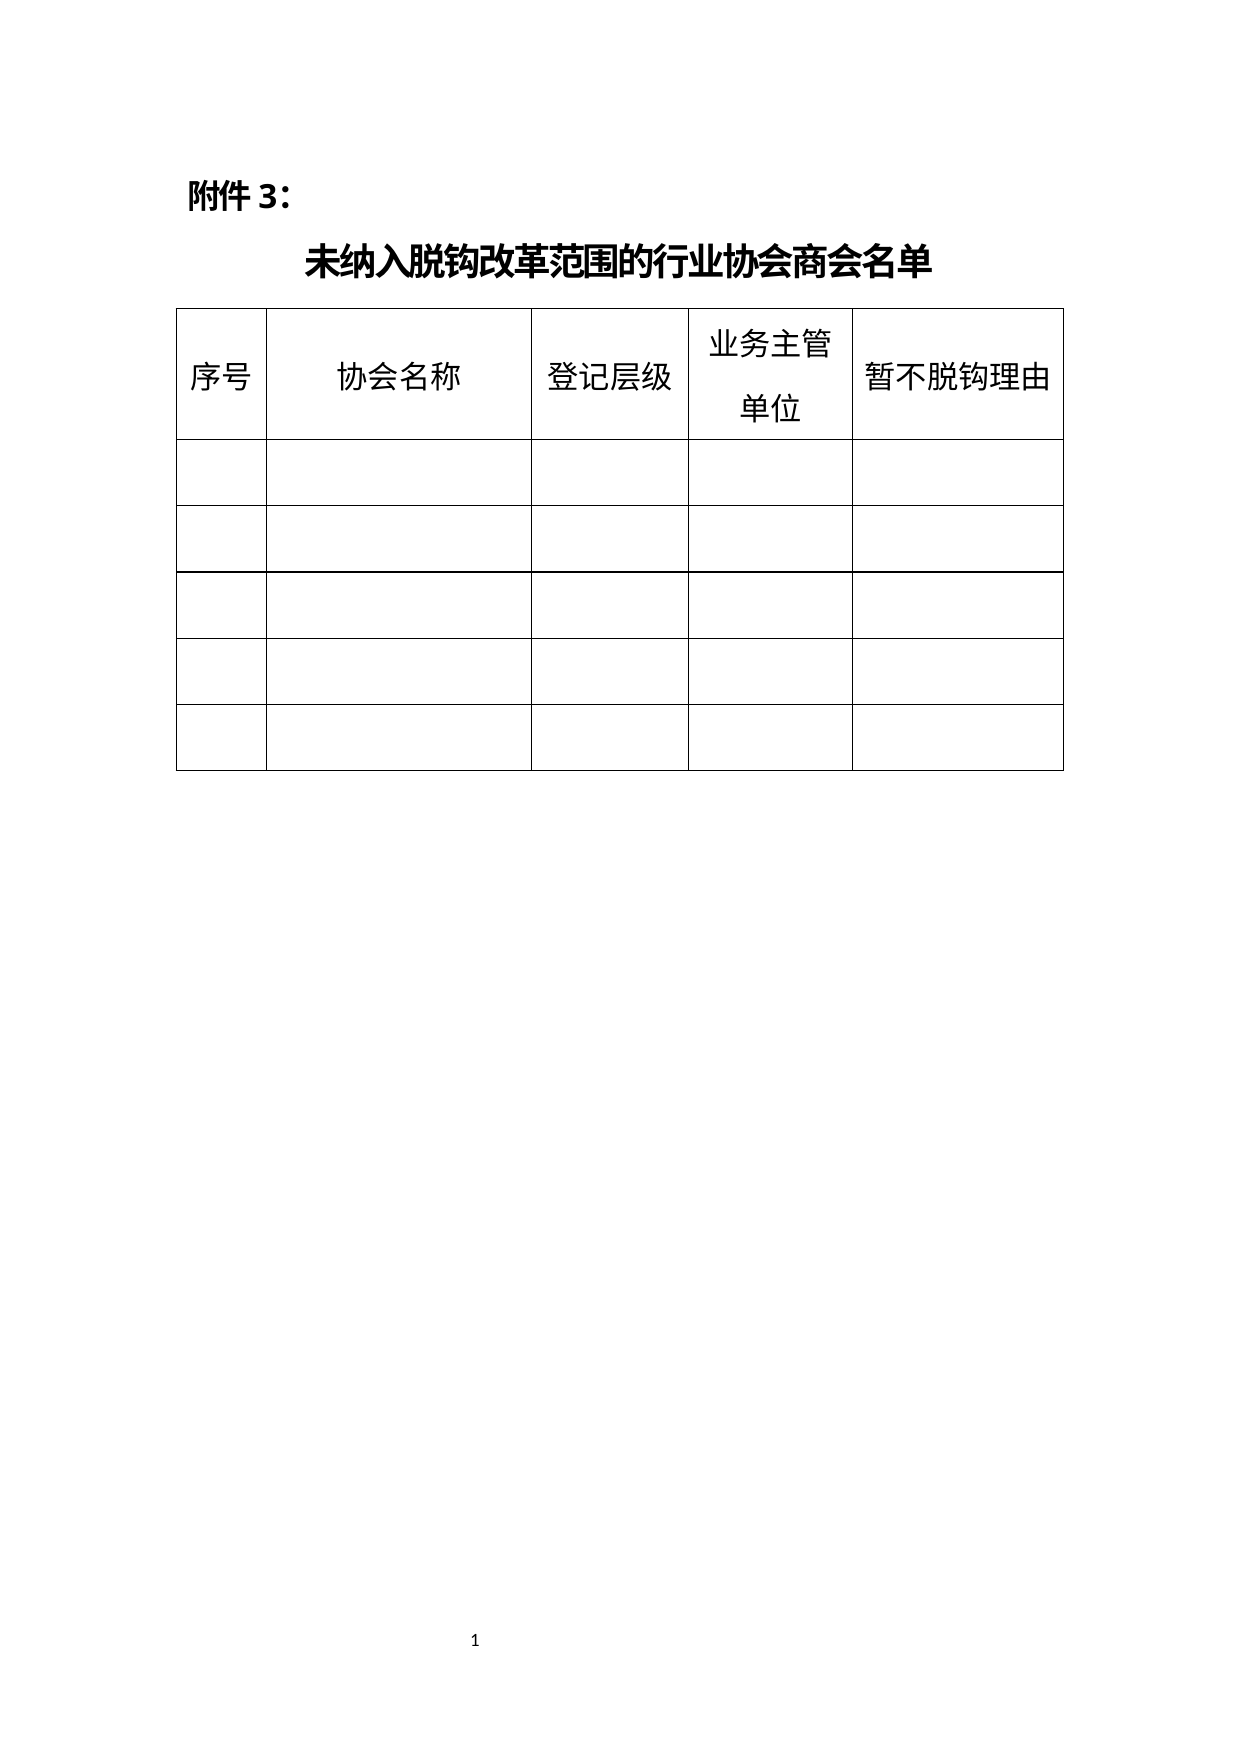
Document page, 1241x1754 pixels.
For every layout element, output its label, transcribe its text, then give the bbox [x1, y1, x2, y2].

table_header 暂不脱钩理由 [853, 309, 1063, 439]
table_cell [267, 705, 531, 769]
table_cell [267, 639, 531, 703]
table_cell [689, 506, 852, 571]
table_cell [177, 639, 266, 703]
table_cell [532, 705, 688, 769]
table_cell [853, 506, 1063, 571]
table_cell [267, 506, 531, 571]
text 附件3： [187, 162, 1053, 227]
table_cell [689, 705, 852, 769]
table_cell [177, 573, 266, 637]
table_cell [689, 440, 852, 505]
table_header 登记层级 [532, 309, 688, 439]
table_cell [532, 573, 688, 637]
list 未纳入脱钩改革范围的行业协会商会名单 [187, 227, 1053, 292]
table_cell [532, 639, 688, 703]
table_cell [177, 506, 266, 571]
table_cell [689, 639, 852, 703]
table_cell [267, 440, 531, 505]
table_cell [853, 705, 1063, 769]
table_cell [177, 705, 266, 769]
table_cell [177, 440, 266, 505]
table_header 业务主管单位 [689, 309, 852, 439]
table_cell [267, 573, 531, 637]
table_header 序号 [177, 309, 266, 439]
table_cell [689, 573, 852, 637]
table_cell [853, 440, 1063, 505]
table_header 协会名称 [267, 309, 531, 439]
table_cell [853, 639, 1063, 703]
table_cell [532, 506, 688, 571]
table_cell [532, 440, 688, 505]
table_cell [853, 573, 1063, 637]
